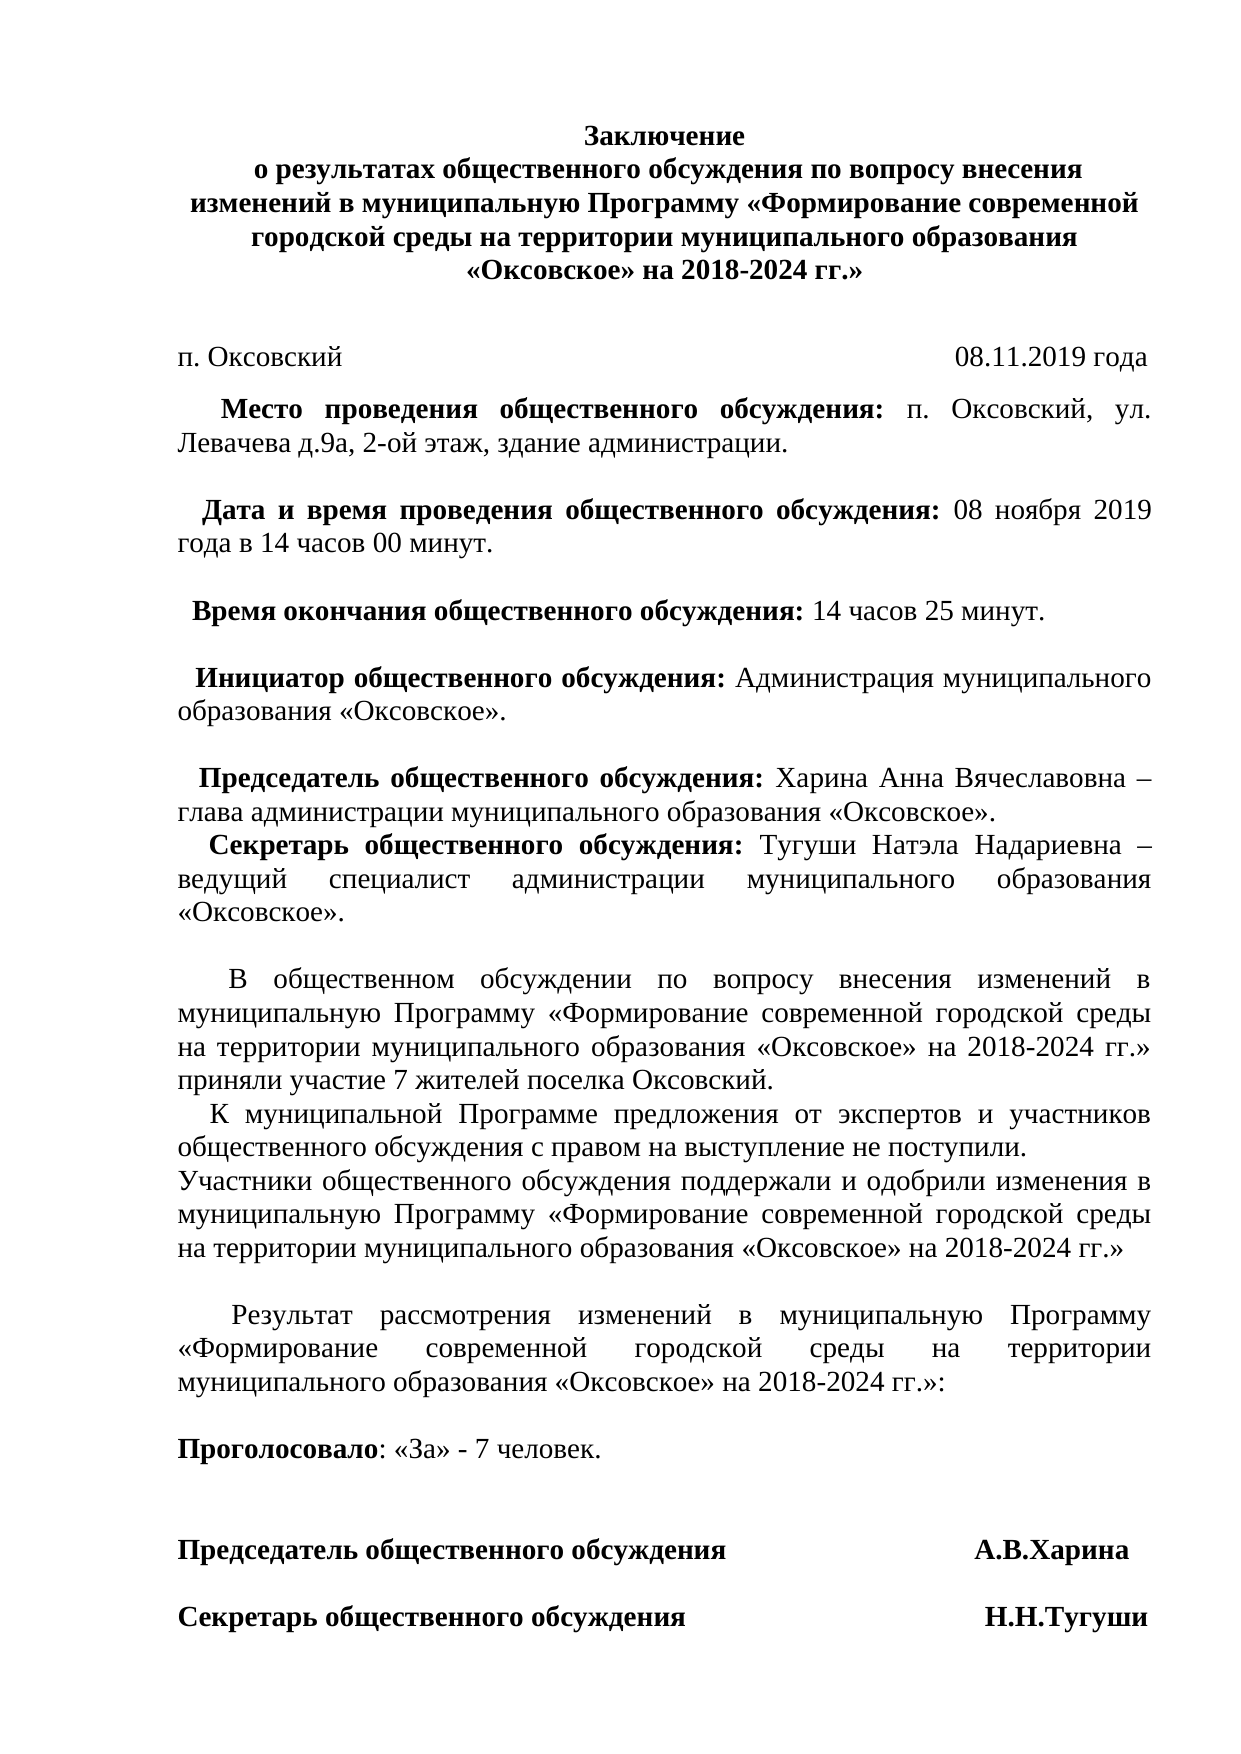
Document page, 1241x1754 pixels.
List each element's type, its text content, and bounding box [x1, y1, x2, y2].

text Участники общественного обсуждения поддержали и одобрили изменения в муниципальную Программу «Формирование современной городской среды на территории муниципального образования «Оксовское» на 2018-2024 гг.» [177, 1163, 1152, 1263]
text В общественном обсуждении по вопросу внесения изменений в муниципальную Программу «Формирование современной городской среды на территории муниципального образования «Оксовское» на 2018-2024 гг.» приняли участие 7 жителей поселка Оксовский. [177, 962, 1152, 1096]
text К муниципальной Программе предложения от экспертов и участников общественного обсуждения с правом на выступление не поступили. [177, 1096, 1152, 1163]
text Дата и время проведения общественного обсуждения: 08 ноября 2019 года в 14 часов 00 минут. [177, 492, 1152, 559]
text Инициатор общественного обсуждения: Администрация муниципального образования «Оксовское». [177, 660, 1152, 727]
text Заключение [177, 118, 1152, 152]
text Председатель общественного обсуждения А.В.Харина [177, 1532, 1152, 1565]
text Председатель общественного обсуждения: Харина Анна Вячеславовна – глава администрации муниципального образования «Оксовское». [177, 760, 1152, 827]
text Секретарь общественного обсуждения: Тугуши Натэла Надариевна – ведущий специалист администрации муниципального образования «Оксовское». [177, 827, 1152, 928]
text Результат рассмотрения изменений в муниципальную Программу «Формирование современной городской среды на территории муниципального образования «Оксовское» на 2018-2024 гг.»: [177, 1297, 1152, 1398]
text Секретарь общественного обсуждения Н.Н.Тугуши [177, 1599, 1152, 1632]
text о результатах общественного обсуждения по вопросу внесения изменений в муниципальную Программу «Формирование современной городской среды на территории муниципального образования «Оксовское» на 2018-2024 гг.» [177, 152, 1152, 286]
text п. Оксовский 08.11.2019 года [177, 339, 1152, 372]
text Проголосовало: «За» - 7 человек. [177, 1431, 1152, 1465]
text Время окончания общественного обсуждения: 14 часов 25 минут. [177, 593, 1152, 626]
text Место проведения общественного обсуждения: п. Оксовский, ул. Левачева д.9а, 2-ой этаж, здание администрации. [177, 391, 1152, 458]
